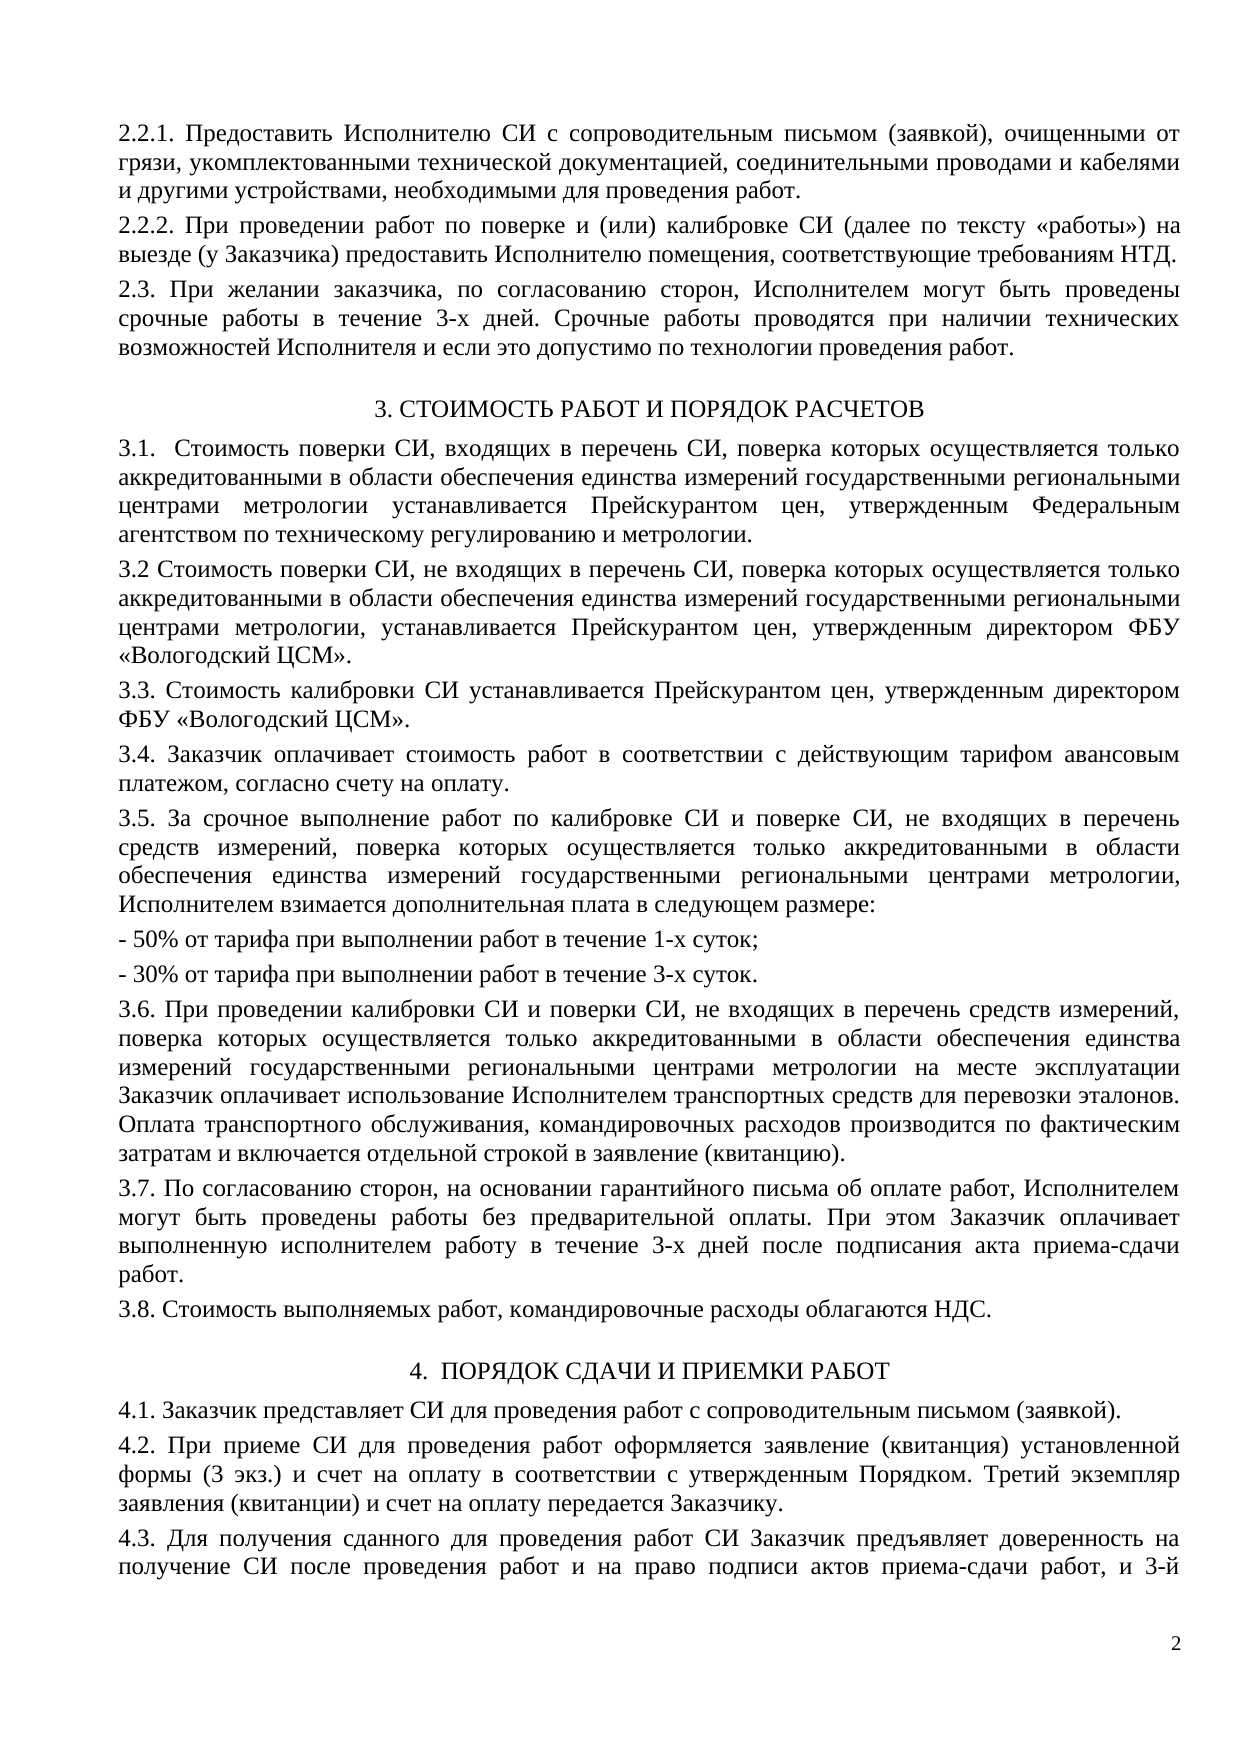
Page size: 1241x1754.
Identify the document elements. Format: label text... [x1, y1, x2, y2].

text 2.3. При желании заказчика, по согласованию сторон, Исполнителем могут быть проведены срочные работы в течение 3-х дней. Срочные работы проводятся при наличии технических возможностей Исполнителя и если это допустимо по технологии проведения работ. [118, 274, 1181, 361]
text 3.4. Заказчик оплачивает стоимость работ в соответствии с действующим тарифом авансовым платежом, согласно счету на оплату. [118, 739, 1181, 797]
text 3.8. Стоимость выполняемых работ, командировочные расходы облагаются НДС. [118, 1294, 1181, 1323]
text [118, 1523, 1181, 1580]
text 3.6. При проведении калибровки СИ и поверки СИ, не входящих в перечень средств измерений, поверка которых осуществляется только аккредитованными в области обеспечения единства измерений государственными региональными центрами метрологии на месте эксплуатации Заказчик оплачивает использование Исполнителем транспортных средств для перевозки эталонов. Оплата транспортного обслуживания, командировочных расходов производится по фактическим затратам и включается отдельной строкой в заявление (квитанцию). [118, 994, 1181, 1167]
text - 50% от тарифа при выполнении работ в течение 1-х суток; [118, 924, 1181, 953]
text 4. ПОРЯДОК СДАЧИ И ПРИЕМКИ РАБОТ [118, 1356, 1181, 1385]
text 3.3. Стоимость калибровки СИ устанавливается Прейскурантом цен, утвержденным директором ФБУ «Вологодский ЦСМ». [118, 675, 1181, 733]
text 3.2 Стоимость поверки СИ, не входящих в перечень СИ, поверка которых осуществляется только аккредитованными в области обеспечения единства измерений государственными региональными центрами метрологии, устанавливается Прейскурантом цен, утвержденным директором ФБУ «Вологодский ЦСМ». [118, 554, 1181, 669]
text 2.2.2. При проведении работ по поверке и (или) калибровке СИ (далее по тексту «работы») на выезде (у Заказчика) предоставить Исполнителю помещения, соответствующие требованиям НТД. [118, 211, 1181, 268]
text 3.7. По согласованию сторон, на основании гарантийного письма об оплате работ, Исполнителем могут быть проведены работы без предварительной оплаты. При этом Заказчик оплачивает выполненную исполнителем работу в течение 3-х дней после подписания акта приема-сдачи работ. [118, 1173, 1181, 1288]
text 3. СТОИМОСТЬ РАБОТ И ПОРЯДОК РАСЧЕТОВ [118, 394, 1181, 422]
text 3.5. За срочное выполнение работ по калибровке СИ и поверке СИ, не входящих в перечень средств измерений, поверка которых осуществляется только аккредитованными в области обеспечения единства измерений государственными региональными центрами метрологии, Исполнителем взимается дополнительная плата в следующем размере: [118, 803, 1181, 918]
text 3.1. Стоимость поверки СИ, входящих в перечень СИ, поверка которых осуществляется только аккредитованными в области обеспечения единства измерений государственными региональными центрами метрологии устанавливается Прейскурантом цен, утвержденным Федеральным агентством по техническому регулированию и метрологии. [118, 433, 1181, 548]
text 4.2. При приеме СИ для проведения работ оформляется заявление (квитанция) установленной формы (3 экз.) и счет на оплату в соответствии с утвержденным Порядком. Третий экземпляр заявления (квитанции) и счет на оплату передается Заказчику. [118, 1430, 1181, 1516]
text - 30% от тарифа при выполнении работ в течение 3-х суток. [118, 959, 1181, 988]
text 4.1. Заказчик представляет СИ для проведения работ с сопроводительным письмом (заявкой). [118, 1395, 1181, 1424]
text 2.2.1. Предоставить Исполнителю СИ с сопроводительным письмом (заявкой), очищенными от грязи, укомплектованными технической документацией, соединительными проводами и кабелями и другими устройствами, необходимыми для проведения работ. [118, 118, 1181, 204]
